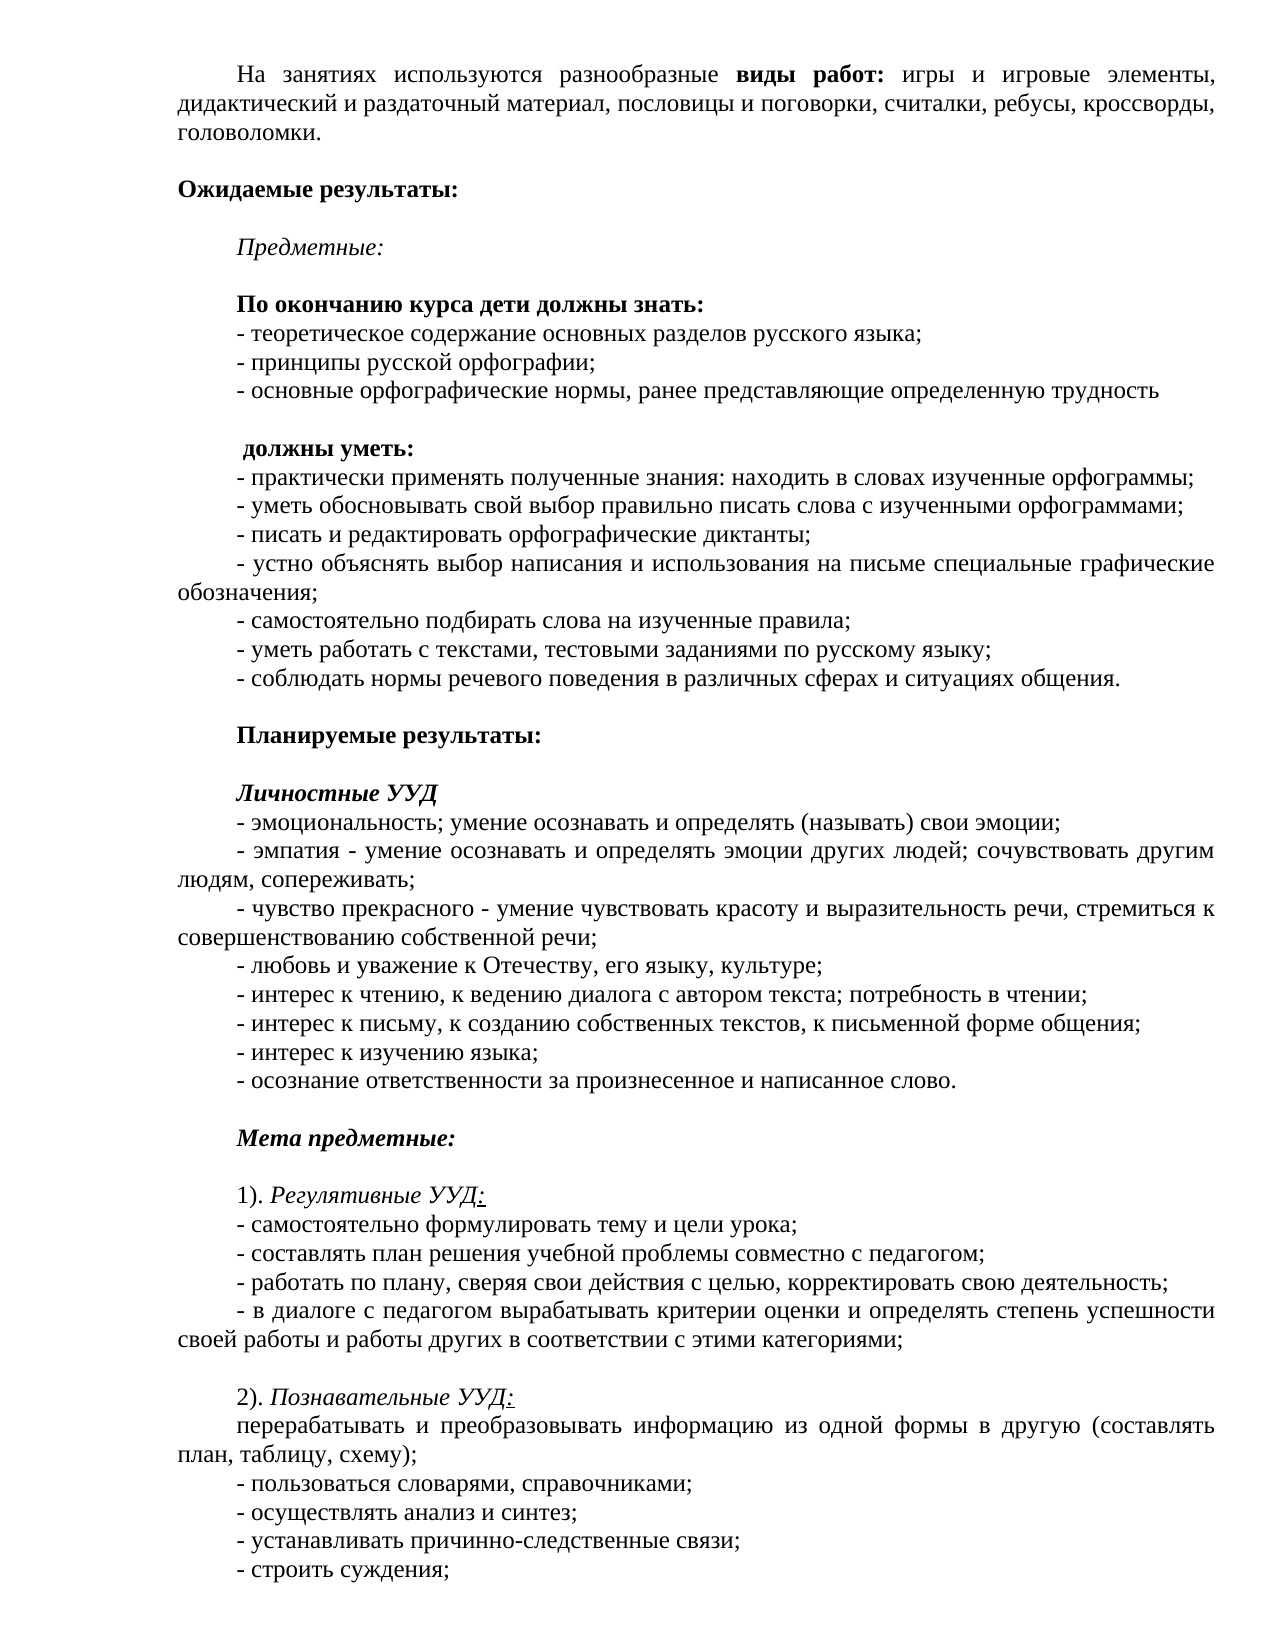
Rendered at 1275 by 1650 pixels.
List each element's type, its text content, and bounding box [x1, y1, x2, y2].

text - в диалоге с педагогом вырабатывать критерии оценки и определять степень успешности своей работы и работы других в соответствии с этими категориями; [177, 1295, 1216, 1353]
text - самостоятельно подбирать слова на изученные правила; [177, 605, 1216, 634]
text - эмоциональность; умение осознавать и определять (называть) свои эмоции; [177, 807, 1216, 835]
text - теоретическое содержание основных разделов русского языка; [177, 318, 1216, 347]
text 1). Регулятивные УУД: [177, 1180, 1216, 1209]
text - составлять план решения учебной проблемы совместно с педагогом; [177, 1238, 1216, 1267]
text - устанавливать причинно-следственные связи; [177, 1525, 1216, 1554]
text Мета предметные: [177, 1123, 1216, 1152]
text - принципы русской орфографии; [177, 347, 1216, 375]
text - чувство прекрасного - умение чувствовать красоту и выразительность речи, стремиться к совершенствованию собственной речи; [177, 893, 1216, 950]
text - интерес к письму, к созданию собственных текстов, к письменной форме общения; [177, 1008, 1216, 1037]
text перерабатывать и преобразовывать информацию из одной формы в другую (составлять план, таблицу, схему); [177, 1410, 1216, 1468]
text - соблюдать нормы речевого поведения в различных сферах и ситуациях общения. [177, 663, 1216, 692]
text Планируемые результаты: [177, 720, 1216, 749]
text - уметь работать с текстами, тестовыми заданиями по русскому языку; [177, 634, 1216, 663]
text - интерес к чтению, к ведению диалога с автором текста; потребность в чтении; [177, 979, 1216, 1008]
text - осуществлять анализ и синтез; [177, 1497, 1216, 1525]
text - работать по плану, сверяя свои действия с целью, корректировать свою деятельность; [177, 1267, 1216, 1295]
text Предметные: [177, 232, 1216, 260]
text - любовь и уважение к Отечеству, его языку, культуре; [177, 950, 1216, 979]
text Личностные УУД [177, 778, 1216, 807]
text - осознание ответственности за произнесенное и написанное слово. [177, 1065, 1216, 1094]
text - устно объяснять выбор написания и использования на письме специальные графические обозначения; [177, 548, 1216, 605]
text По окончанию курса дети должны знать: [177, 289, 1216, 318]
text - писать и редактировать орфографические диктанты; [177, 519, 1216, 548]
text - самостоятельно формулировать тему и цели урока; [177, 1209, 1216, 1238]
text Ожидаемые результаты: [177, 174, 1216, 203]
text - уметь обосновывать свой выбор правильно писать слова с изученными орфограммами; [177, 490, 1216, 519]
text - эмпатия - умение осознавать и определять эмоции других людей; сочувствовать другим людям, сопереживать; [177, 835, 1216, 893]
text - пользоваться словарями, справочниками; [177, 1468, 1216, 1497]
text - строить суждения; [177, 1554, 1216, 1583]
text 2). Познавательные УУД: [177, 1382, 1216, 1410]
text - основные орфографические нормы, ранее представляющие определенную трудность [177, 375, 1216, 404]
text должны уметь: [177, 433, 1216, 462]
text - практически применять полученные знания: находить в словах изученные орфограммы; [177, 462, 1216, 490]
text На занятиях используются разнообразные виды работ: игры и игровые элементы, дидактический и раздаточный материал, пословицы и поговорки, считалки, ребусы, кроссворды, головоломки. [177, 59, 1216, 145]
text - интерес к изучению языка; [177, 1037, 1216, 1065]
